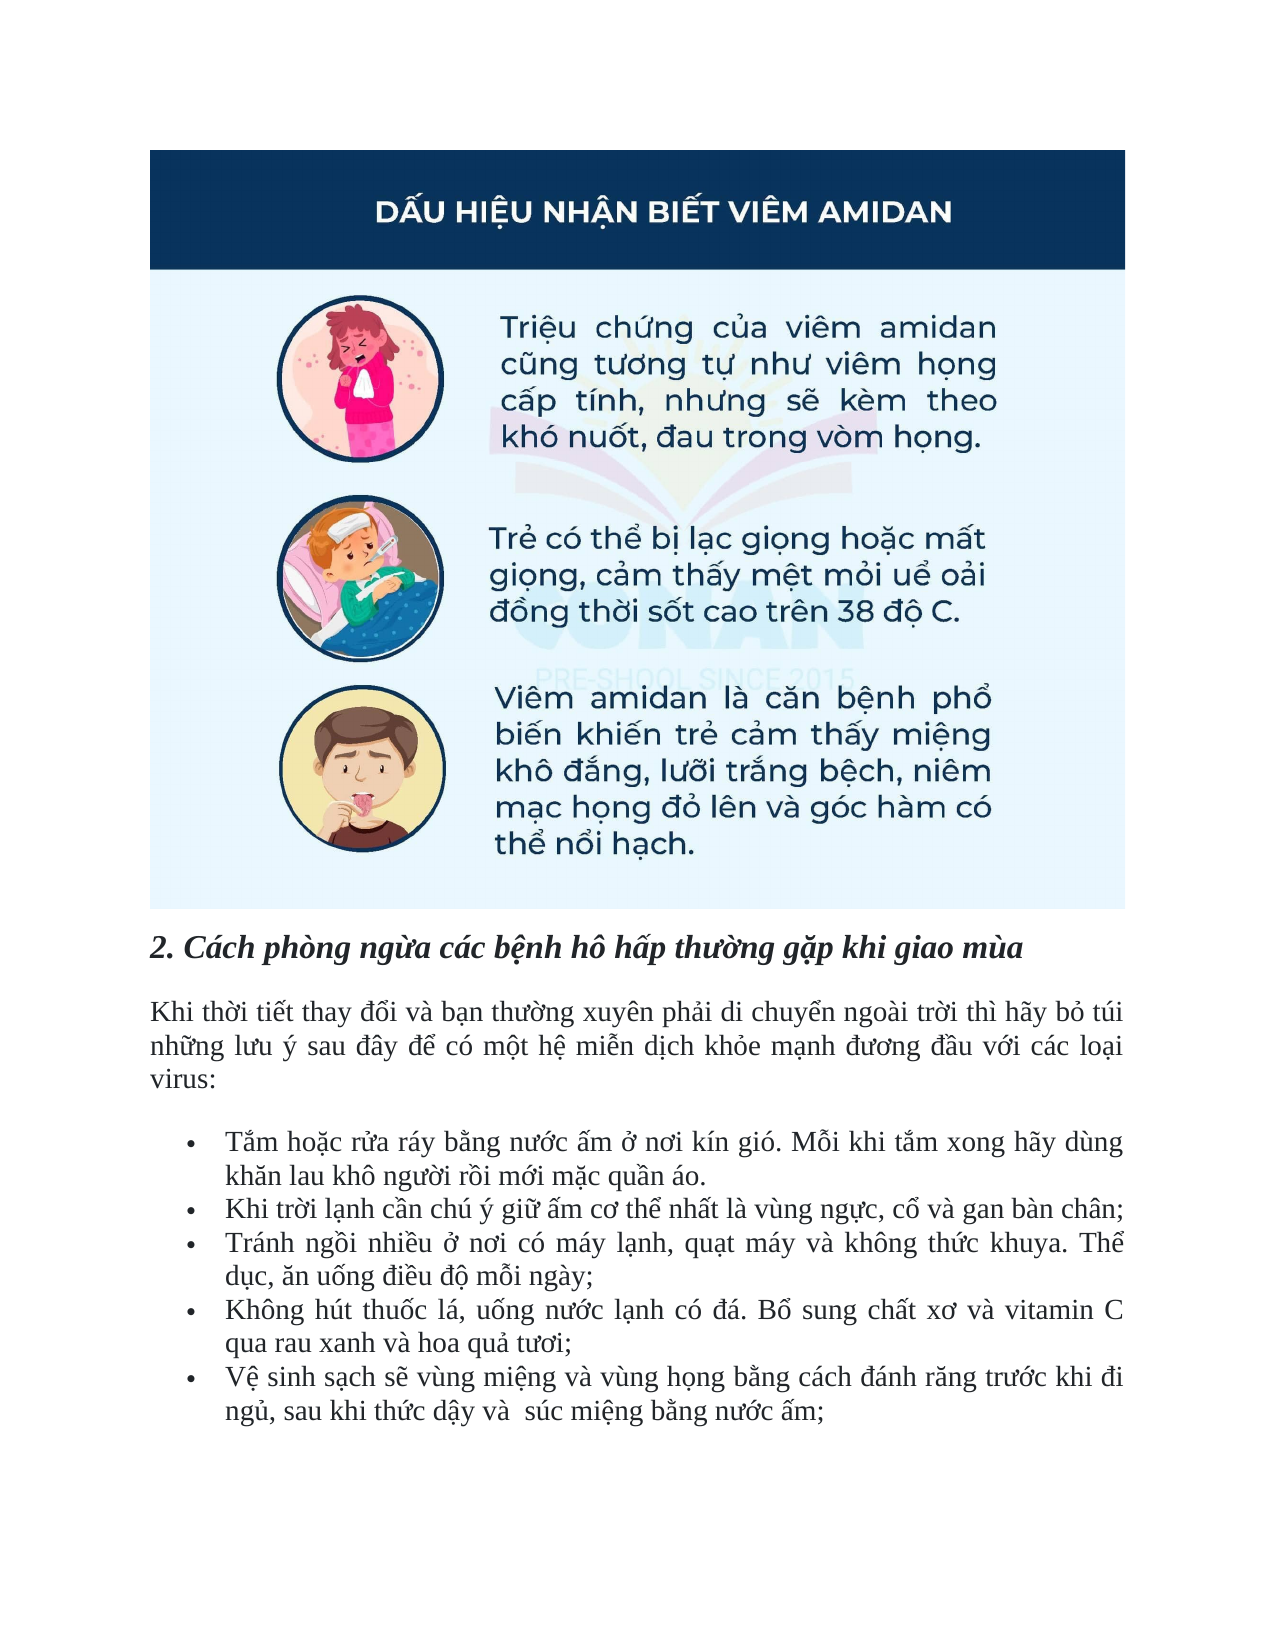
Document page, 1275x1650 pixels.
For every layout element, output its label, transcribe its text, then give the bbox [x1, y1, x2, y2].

picture [150, 150, 1125, 909]
list Tắm hoặc rửa ráy bằng nước ấm ở nơi kín gió. Mỗi khi tắm xong hãy dùng khăn lau khô người rồi mới mặc quần áo. [187, 1124, 1125, 1191]
list Tránh ngồi nhiều ở nơi có máy lạnh, quạt máy và không thức khuya. Thể dục, ăn uống điều độ mỗi ngày; [187, 1225, 1125, 1292]
subtitle 2. Cách phòng ngừa các bệnh hô hấp thường gặp khi giao mùa [150, 927, 1125, 965]
list Vệ sinh sạch sẽ vùng miệng và vùng họng bằng cách đánh răng trước khi đi ngủ, sau khi thức dậy và súc miệng bằng nước ấm; [187, 1359, 1125, 1426]
list Khi trời lạnh cần chú ý giữ ấm cơ thể nhất là vùng ngực, cổ và gan bàn chân; [187, 1191, 1125, 1225]
list Không hút thuốc lá, uống nước lạnh có đá. Bổ sung chất xơ và vitamin C qua rau xanh và hoa quả tươi; [187, 1292, 1125, 1359]
text Khi thời tiết thay đổi và bạn thường xuyên phải di chuyển ngoài trời thì hãy bỏ túi những lưu ý sau đây để có một hệ miễn dịch khỏe mạnh đương đầu với các loại virus: [150, 994, 1125, 1095]
